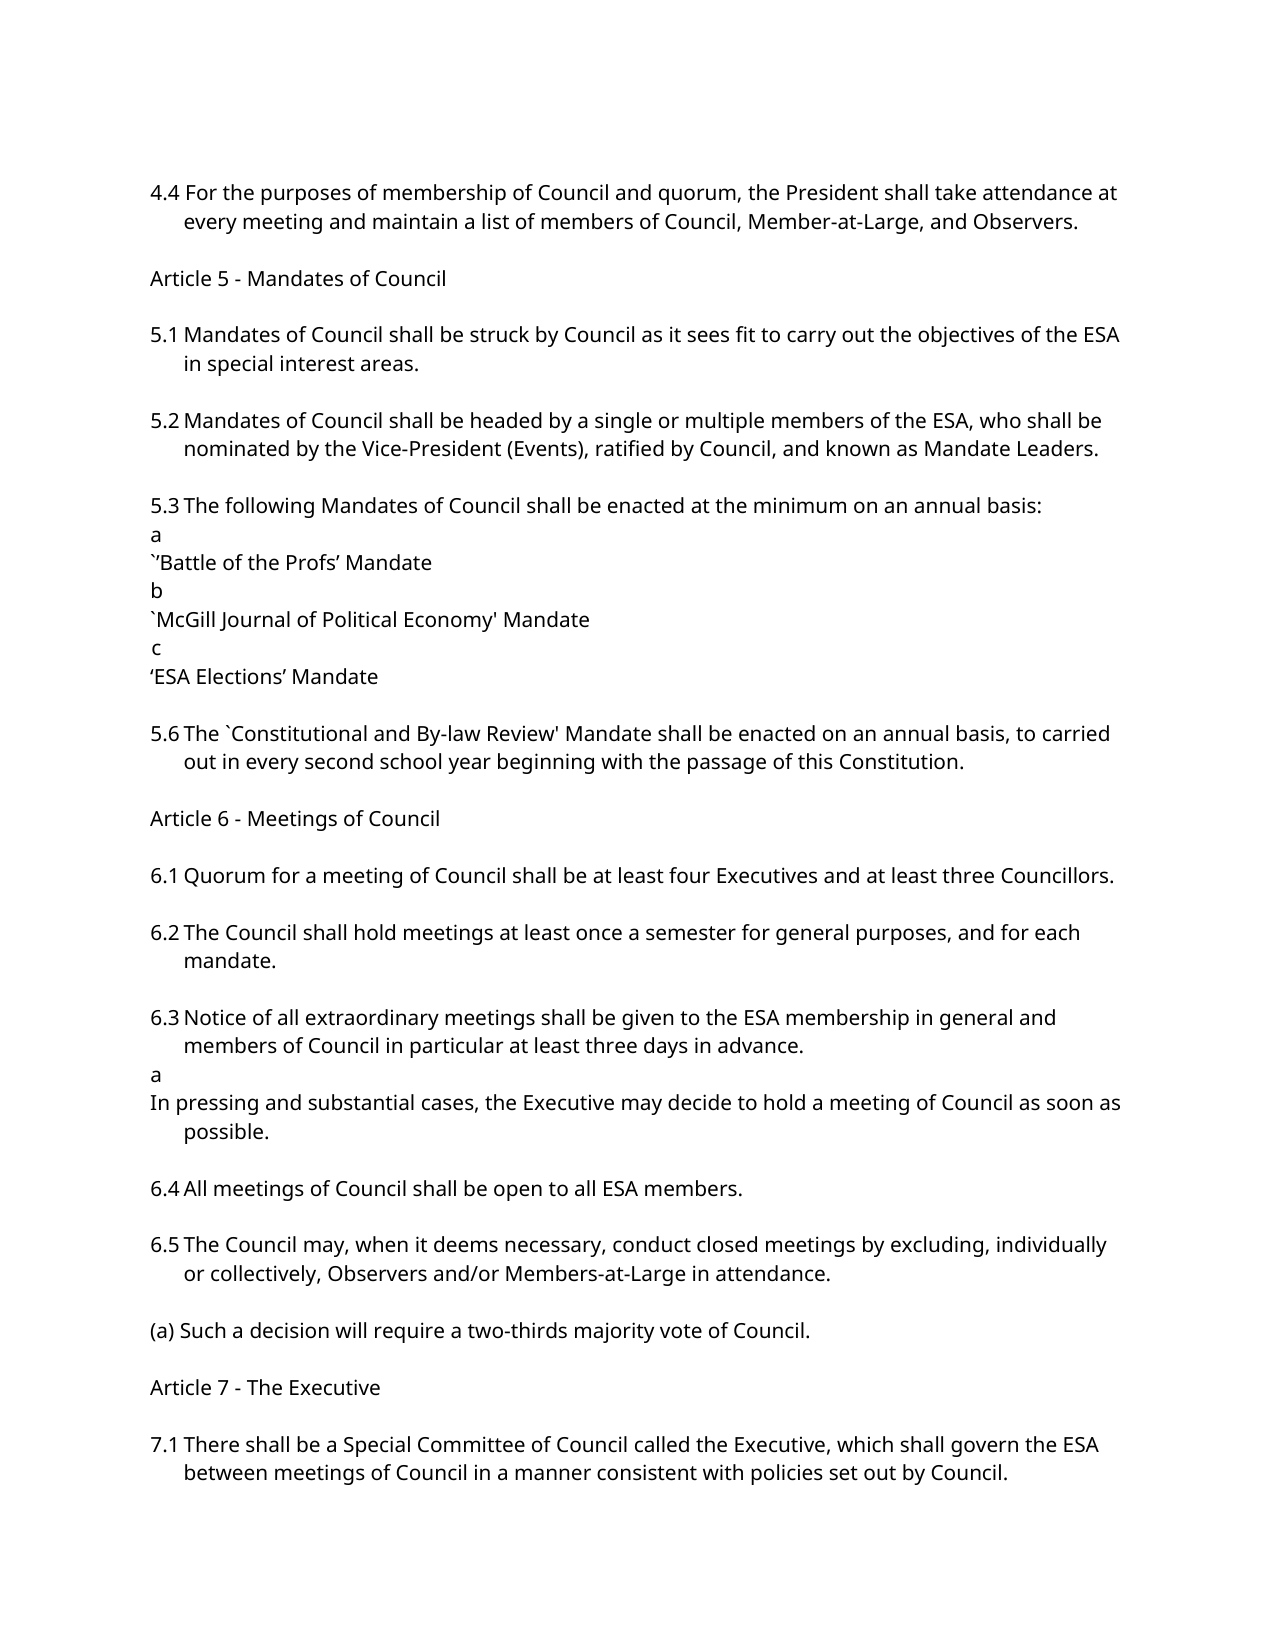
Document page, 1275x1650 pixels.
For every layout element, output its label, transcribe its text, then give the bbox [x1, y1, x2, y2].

text Article 6 - Meetings of Council [150, 804, 1125, 832]
text 6.2 The Council shall hold meetings at least once a semester for general purposes, and for each mandate. [150, 918, 1125, 975]
text a [150, 520, 1125, 548]
text 6.3 Notice of all extraordinary meetings shall be given to the ESA membership in general and members of Council in particular at least three days in advance. [150, 1003, 1125, 1060]
text In pressing and substantial cases, the Executive may decide to hold a meeting of Council as soon as possible. [150, 1088, 1125, 1145]
text 4.4 For the purposes of membership of Council and quorum, the President shall take attendance at every meeting and maintain a list of members of Council, Member-at-Large, and Observers. [150, 178, 1125, 235]
text 7.1 There shall be a Special Committee of Council called the Executive, which shall govern the ESA between meetings of Council in a manner consistent with policies set out by Council. [150, 1430, 1125, 1487]
text 5.1 Mandates of Council shall be struck by Council as it sees fit to carry out the objectives of the ESA in special interest areas. [150, 321, 1125, 377]
text 6.4 All meetings of Council shall be open to all ESA members. [150, 1174, 1125, 1202]
text `McGill Journal of Political Economy' Mandate [150, 605, 1125, 633]
text 6.1 Quorum for a meeting of Council shall be at least four Executives and at least three Councillors. [150, 861, 1125, 889]
text Article 5 - Mandates of Council [150, 264, 1125, 292]
text 5.6 The `Constitutional and By-law Review' Mandate shall be enacted on an annual basis, to carried out in every second school year beginning with the passage of this Constitution. [150, 719, 1125, 776]
text ‘ESA Elections’ Mandate [150, 662, 1125, 690]
text c [150, 633, 1125, 662]
text `’Battle of the Profs’ Mandate [150, 548, 1125, 577]
text b [150, 577, 1125, 605]
text 5.2 Mandates of Council shall be headed by a single or multiple members of the ESA, who shall be nominated by the Vice-President (Events), ratified by Council, and known as Mandate Leaders. [150, 406, 1125, 463]
text 6.5 The Council may, when it deems necessary, conduct closed meetings by excluding, individually or collectively, Observers and/or Members-at-Large in attendance. [150, 1231, 1125, 1287]
text (a) Such a decision will require a two-thirds majority vote of Council. [150, 1316, 1125, 1344]
text Article 7 - The Executive [150, 1373, 1125, 1401]
text 5.3 The following Mandates of Council shall be enacted at the minimum on an annual basis: [150, 491, 1125, 520]
text a [150, 1060, 1125, 1088]
